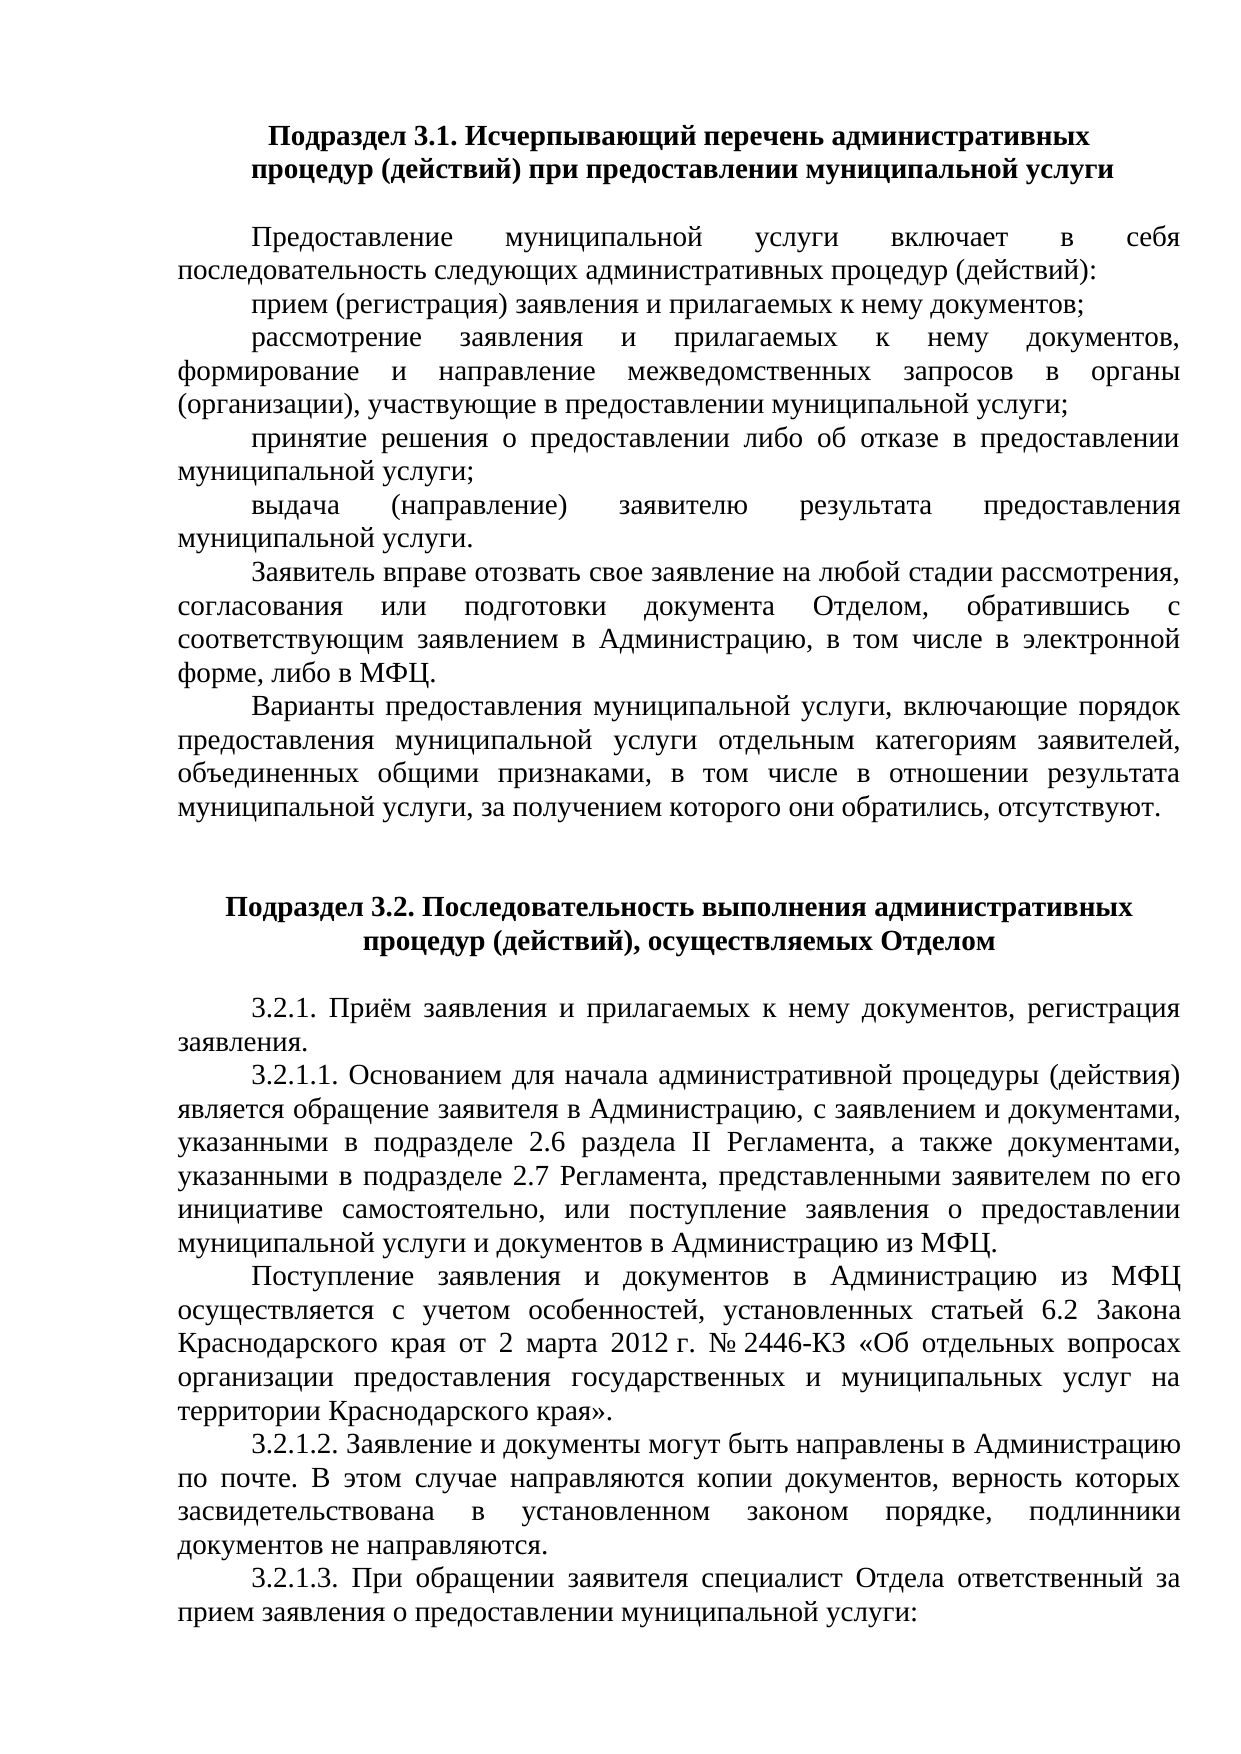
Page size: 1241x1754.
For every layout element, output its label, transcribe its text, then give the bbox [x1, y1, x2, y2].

text прием (регистрация) заявления и прилагаемых к нему документов; [177, 286, 1181, 319]
text 3.2.1.3. При обращении заявителя специалист Отдела ответственный за прием заявления о предоставлении муниципальной услуги: [177, 1560, 1181, 1627]
text Предоставление муниципальной услуги включает в себя последовательность следующих административных процедур (действий): [177, 219, 1181, 286]
text выдача (направление) заявителю результата предоставления муниципальной услуги. [177, 487, 1181, 554]
title процедур (действий) при предоставлении муниципальной услуги [177, 152, 1181, 185]
title Подраздел 3.1. Исчерпывающий перечень административных [177, 118, 1181, 152]
text принятие решения о предоставлении либо об отказе в предоставлении муниципальной услуги; [177, 420, 1181, 487]
text Поступление заявления и документов в Администрацию из МФЦ осуществляется с учетом особенностей, установленных статьей 6.2 Закона Краснодарского края от 2 марта 2012 г. № 2446-КЗ «Об отдельных вопросах организации предоставления государственных и муниципальных услуг на территории Краснодарского края». [177, 1258, 1181, 1426]
text Подраздел 3.2. Последовательность выполнения административных процедур (действий), осуществляемых Отделом [177, 889, 1181, 957]
text 3.2.1.1. Основанием для начала административной процедуры (действия) является обращение заявителя в Администрацию, с заявлением и документами, указанными в подразделе 2.6 раздела II Регламента, а также документами, указанными в подразделе 2.7 Регламента, представленными заявителем по его инициативе самостоятельно, или поступление заявления о предоставлении муниципальной услуги и документов в Администрацию из МФЦ. [177, 1057, 1181, 1258]
text 3.2.1. Приём заявления и прилагаемых к нему документов, регистрация заявления. [177, 990, 1181, 1057]
text Заявитель вправе отозвать свое заявление на любой стадии рассмотрения, согласования или подготовки документа Отделом, обратившись с соответствующим заявлением в Администрацию, в том числе в электронной форме, либо в МФЦ. [177, 554, 1181, 688]
text 3.2.1.2. Заявление и документы могут быть направлены в Администрацию по почте. В этом случае направляются копии документов, верность которых засвидетельствована в установленном законом порядке, подлинники документов не направляются. [177, 1426, 1181, 1560]
text Варианты предоставления муниципальной услуги, включающие порядок предоставления муниципальной услуги отдельным категориям заявителей, объединенных общими признаками, в том числе в отношении результата муниципальной услуги, за получением которого они обратились, отсутствуют. [177, 688, 1181, 822]
text рассмотрение заявления и прилагаемых к нему документов, формирование и направление межведомственных запросов в органы (организации), участвующие в предоставлении муниципальной услуги; [177, 319, 1181, 420]
